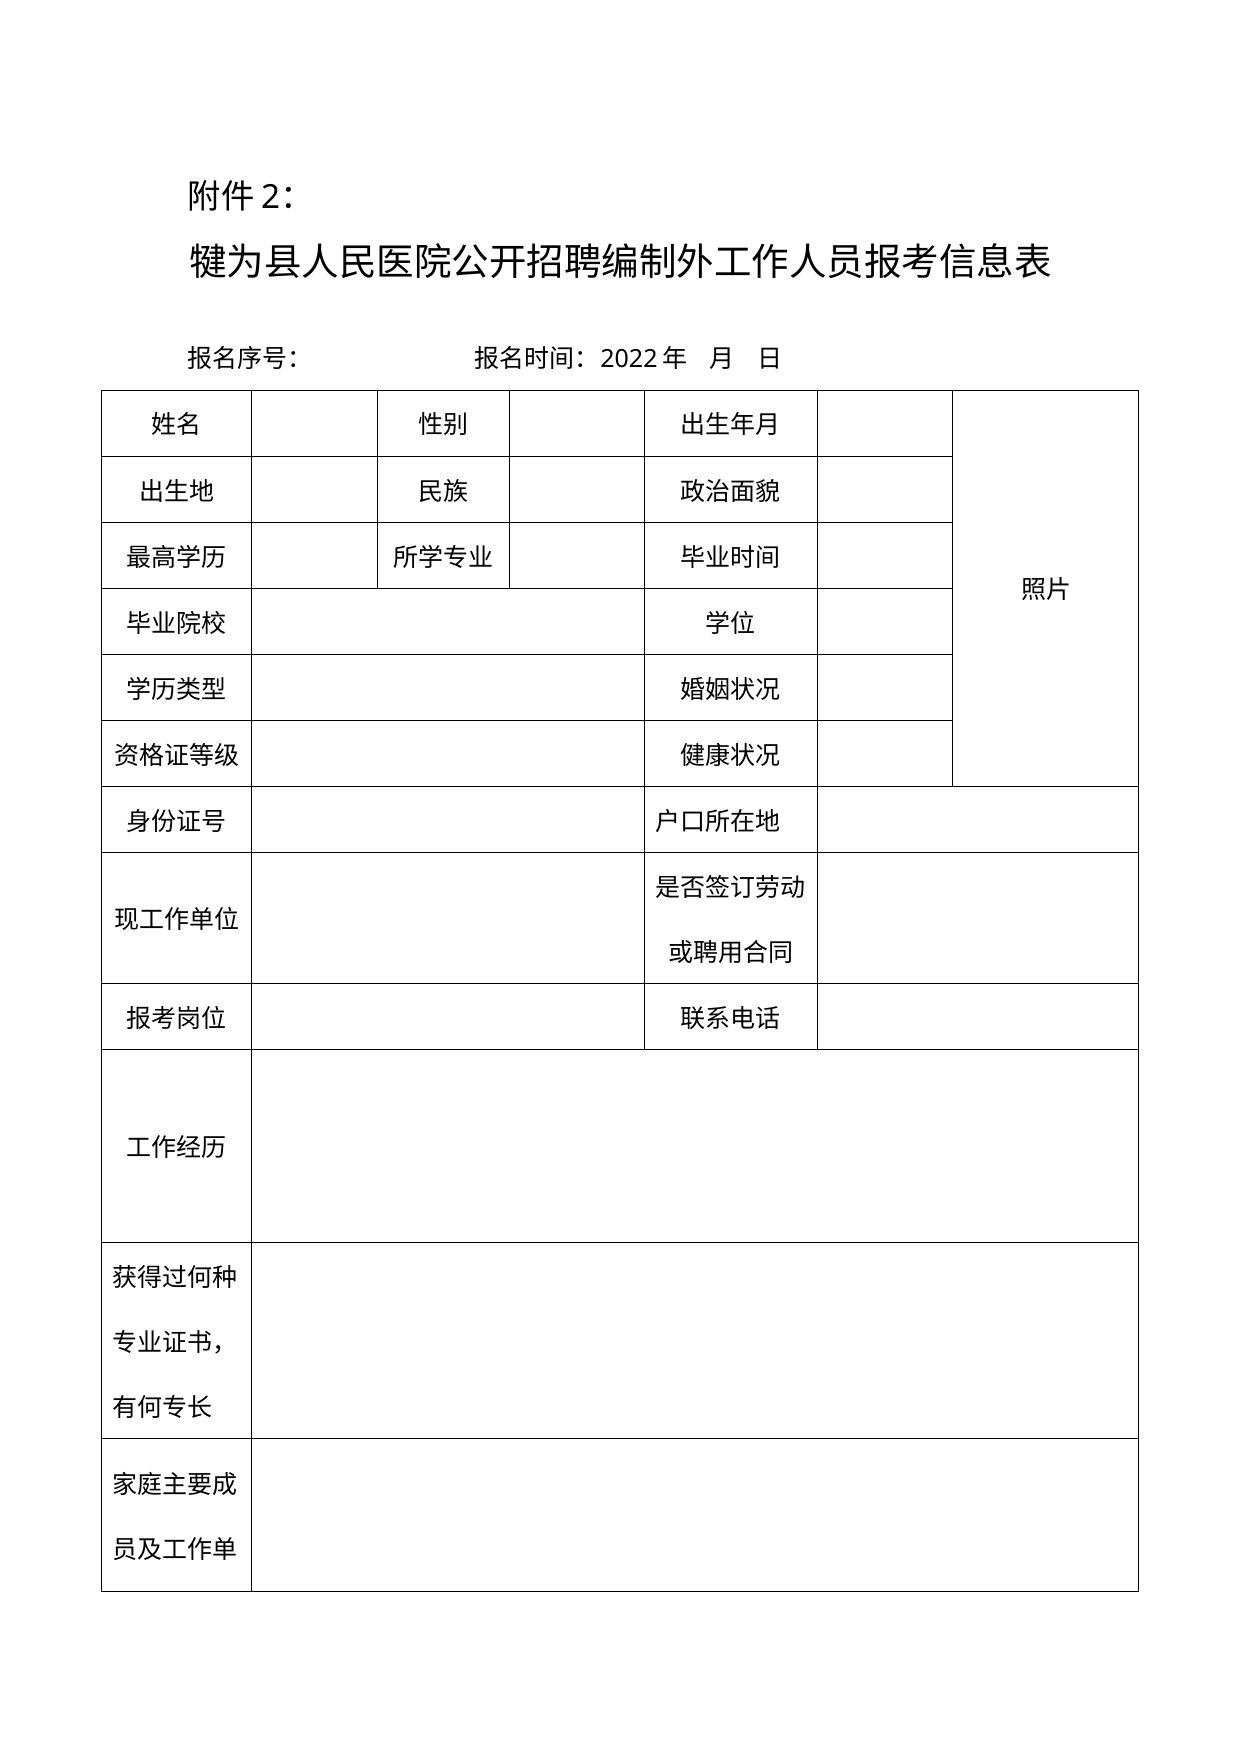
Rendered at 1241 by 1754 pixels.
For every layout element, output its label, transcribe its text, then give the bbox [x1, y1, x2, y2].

table_cell [818, 655, 952, 720]
table_cell 报考岗位 [102, 984, 251, 1049]
table_header [818, 391, 952, 456]
table_cell 毕业时间 [645, 523, 817, 588]
table_header [252, 391, 377, 456]
table_cell 获得过何种专业证书，有何专长 [102, 1243, 251, 1438]
table_cell [510, 523, 644, 588]
table_cell 学历类型 [102, 655, 251, 720]
table_cell [252, 1243, 1138, 1438]
table_cell [252, 457, 377, 522]
table_cell [818, 523, 952, 588]
table_cell 健康状况 [645, 721, 817, 786]
table_cell 联系电话 [645, 984, 817, 1049]
table_cell 现工作单位 [102, 853, 251, 983]
table_cell [252, 787, 644, 852]
table_cell 毕业院校 [102, 589, 251, 654]
table_cell [252, 589, 644, 654]
table_cell [252, 655, 644, 720]
table_header [510, 391, 644, 456]
table_header 姓名 [102, 391, 251, 456]
table_cell 工作经历 [102, 1050, 251, 1242]
text 附件2： [187, 162, 1053, 227]
table_cell [252, 523, 377, 588]
table_cell 身份证号 [102, 787, 251, 852]
table_cell [252, 1439, 1138, 1591]
text 犍为县人民医院公开招聘编制外工作人员报考信息表 [187, 227, 1053, 292]
table_cell 是否签订劳动或聘用合同 [645, 853, 817, 983]
table_cell 婚姻状况 [645, 655, 817, 720]
table_cell [818, 787, 1138, 852]
table_header 照片 [953, 391, 1138, 786]
table_cell [818, 984, 1138, 1049]
table_cell 户口所在地 [645, 787, 817, 852]
table_cell 学位 [645, 589, 817, 654]
table_cell [510, 457, 644, 522]
table_cell 民族 [378, 457, 509, 522]
table_cell [252, 721, 644, 786]
table_cell 所学专业 [378, 523, 509, 588]
table_cell 资格证等级 [102, 721, 251, 786]
table_cell [818, 457, 952, 522]
table_cell [252, 984, 644, 1049]
table_cell 家庭主要成员及工作单位和职务 [102, 1439, 251, 1591]
table_cell 政治面貌 [645, 457, 817, 522]
table_cell [818, 589, 952, 654]
table_cell [818, 721, 952, 786]
table_cell [252, 1050, 1138, 1242]
table_cell [818, 853, 1138, 983]
table_cell 最高学历 [102, 523, 251, 588]
table_header 性别 [378, 391, 509, 456]
table_header 出生年月 [645, 391, 817, 456]
text 报名序号： 报名时间：2022年 月 日 [187, 324, 1053, 389]
table_cell [252, 853, 644, 983]
table_cell 出生地 [102, 457, 251, 522]
